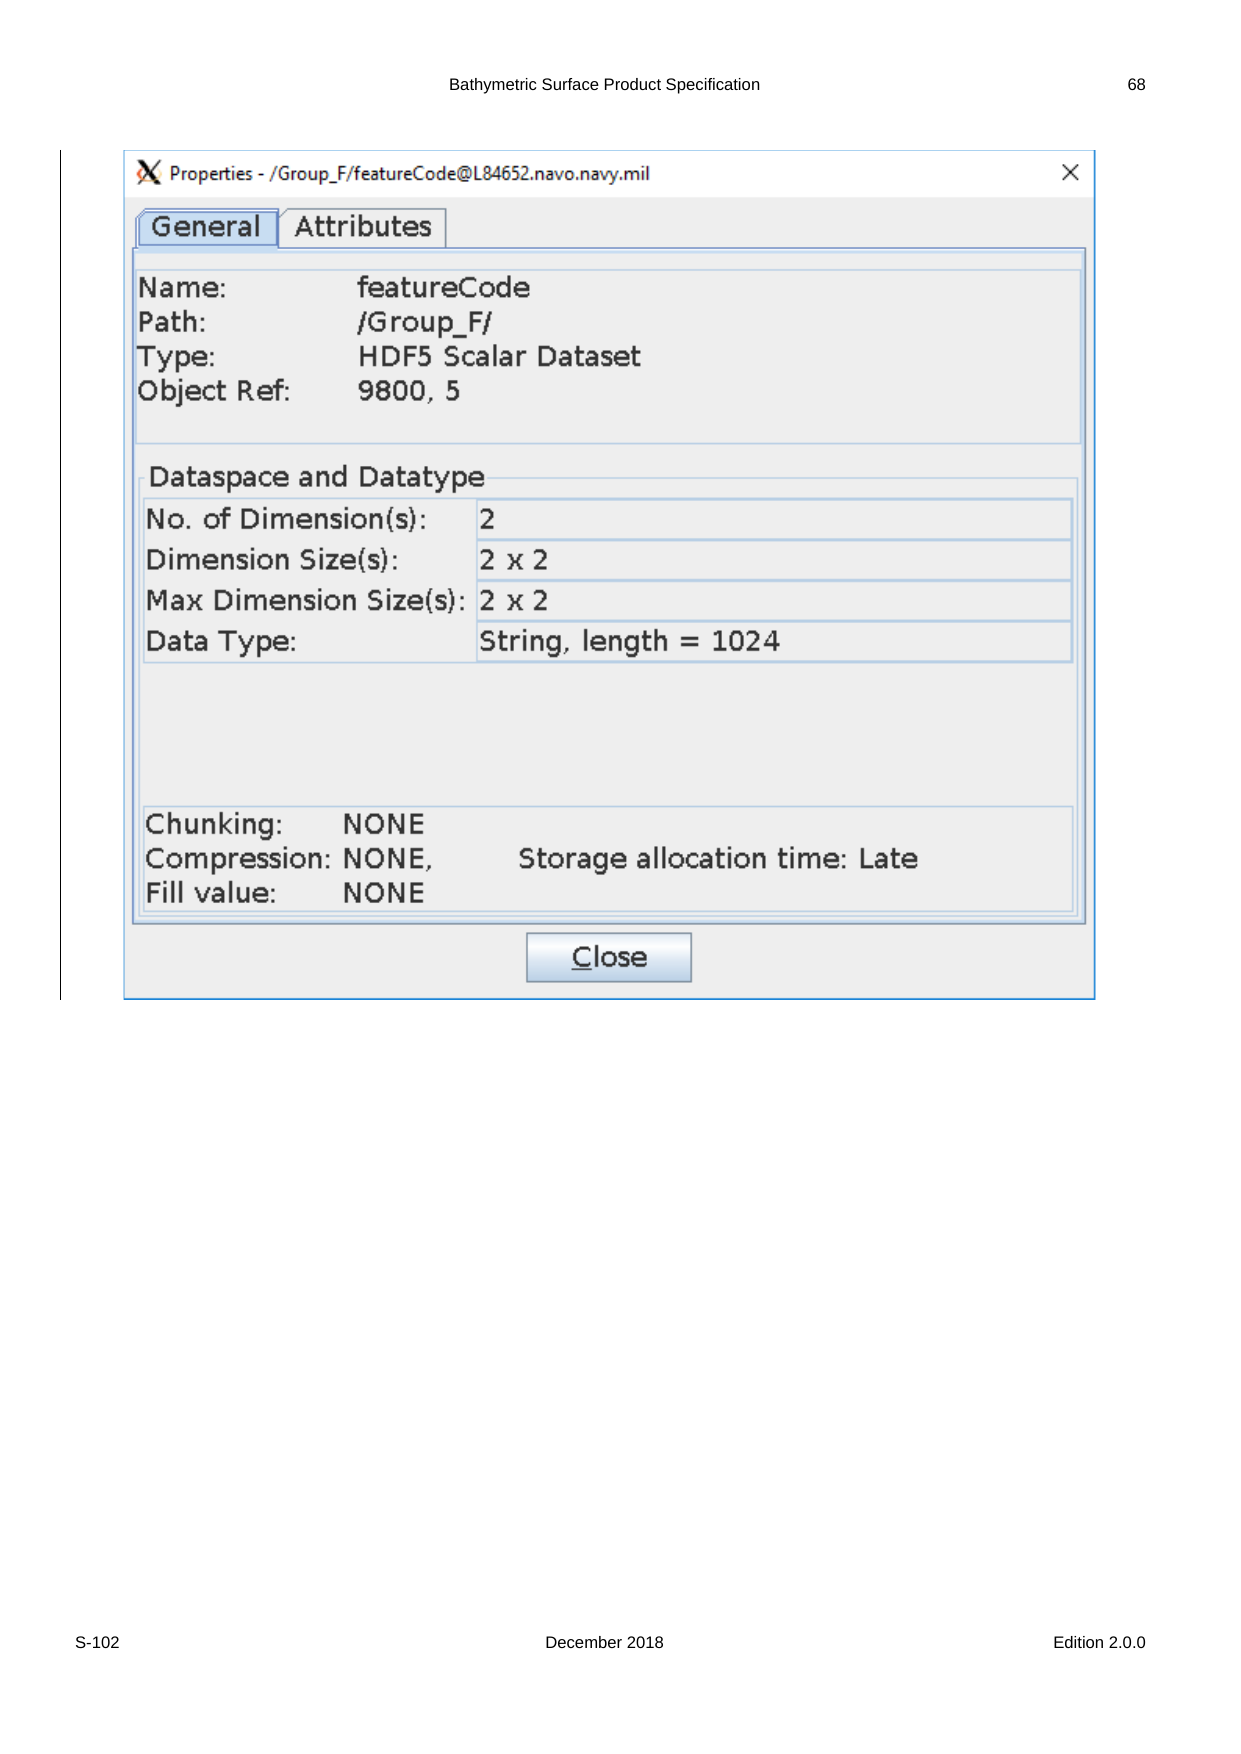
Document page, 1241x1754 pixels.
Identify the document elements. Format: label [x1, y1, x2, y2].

picture [123, 150, 1102, 1000]
